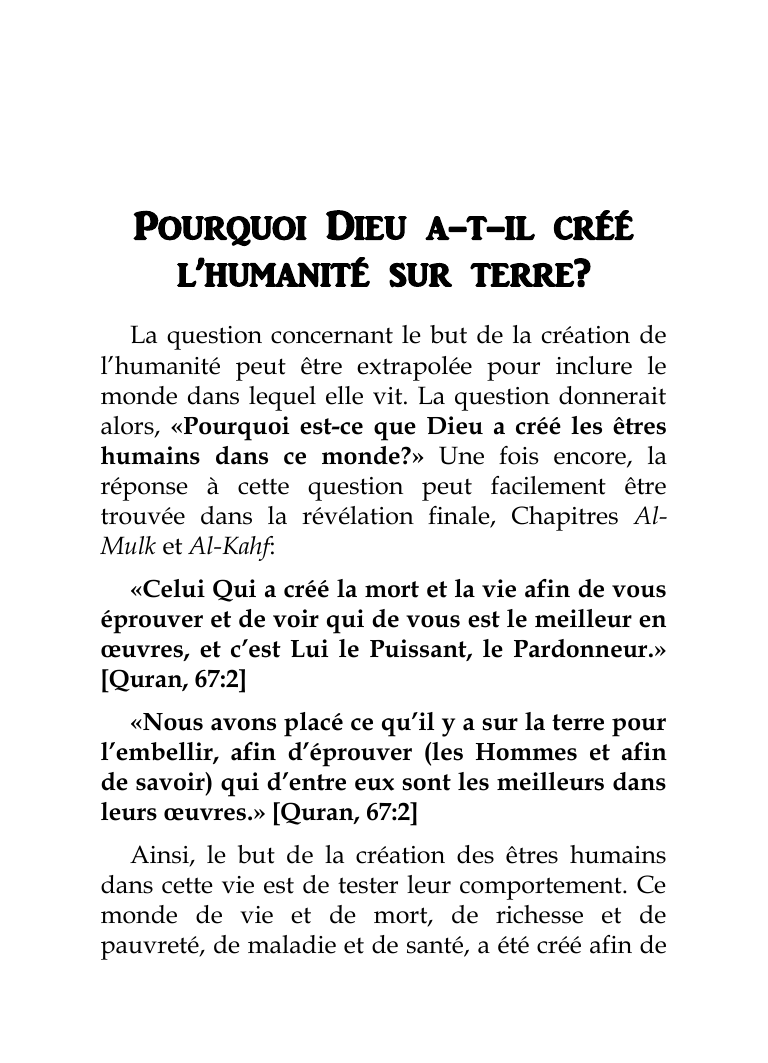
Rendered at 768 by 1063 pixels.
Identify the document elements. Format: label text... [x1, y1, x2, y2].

text La question concernant le but de la création de l’humanité peut être extrapolée pour inclure le monde dans lequel elle vit. La question donnerait alors, «Pourquoi est-ce que Dieu a créé les êtres humains dans ce monde?» Une fois encore, la réponse à cette question peut facilement être trouvée dans la révélation finale, Chapitres Al-Mulk et Al-Kahf: [100, 321, 667, 562]
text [100, 840, 667, 960]
subtitle Pourquoi Dieu a-t-il créé l’humanité sur terre? [100, 202, 667, 296]
text «Celui Qui a créé la mort et la vie afin de vous éprouver et de voir qui de vous est le meilleur en œuvres, et c’est Lui le Puissant, le Pardonneur.» [Quran, 67:2] [100, 574, 667, 694]
text «Nous avons placé ce qu’il y a sur la terre pour l’embellir, afin d’éprouver (les Hommes et afin de savoir) qui d’entre eux sont les meilleurs dans leurs œuvres.» [Quran, 67:2] [100, 707, 667, 827]
